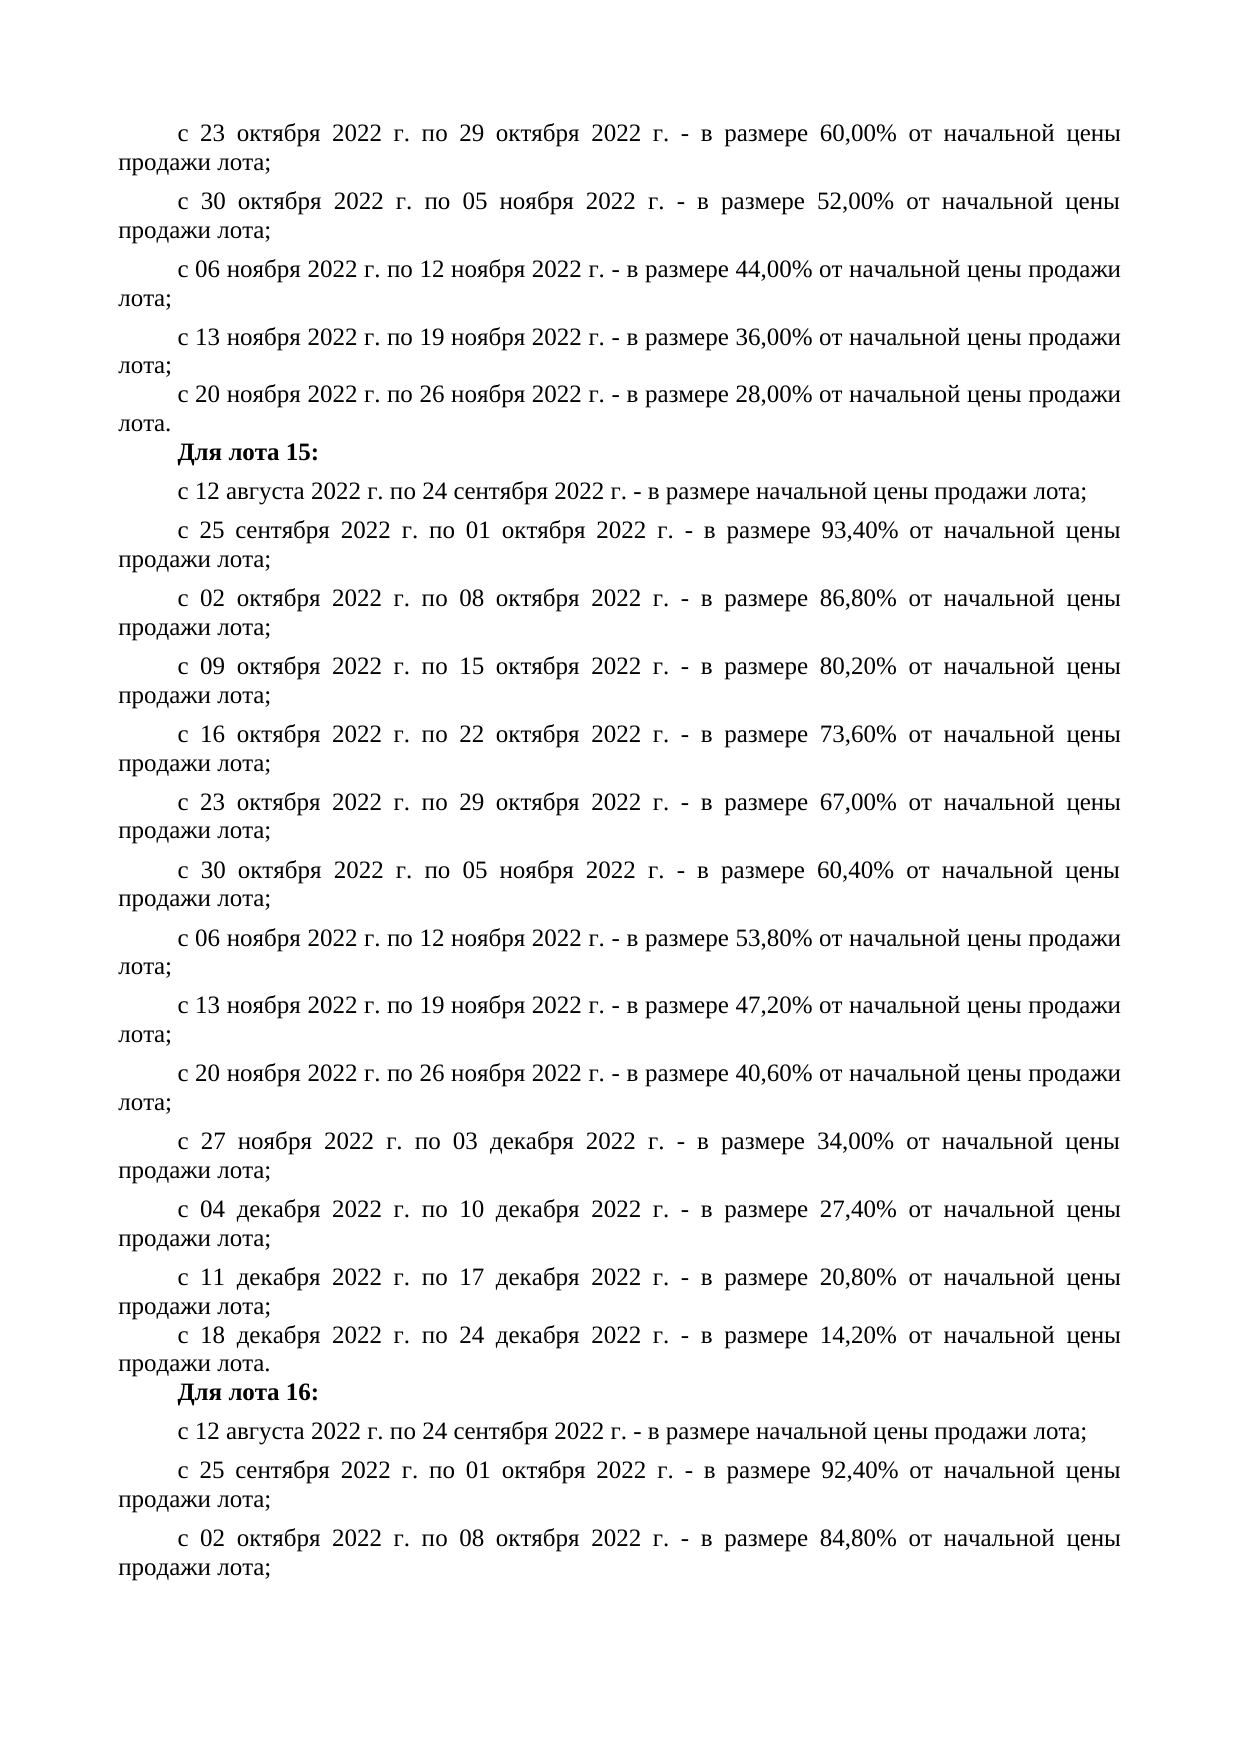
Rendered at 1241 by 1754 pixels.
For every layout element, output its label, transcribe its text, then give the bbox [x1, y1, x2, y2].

text с 13 ноября 2022 г. по 19 ноября 2022 г. - в размере 47,20% от начальной цены продажи лота; [118, 991, 1122, 1048]
text с 02 октября 2022 г. по 08 октября 2022 г. - в размере 84,80% от начальной цены продажи лота; [118, 1523, 1122, 1581]
text с 25 сентября 2022 г. по 01 октября 2022 г. - в размере 92,40% от начальной цены продажи лота; [118, 1456, 1122, 1513]
text с 12 августа 2022 г. по 24 сентября 2022 г. - в размере начальной цены продажи лота; [118, 1416, 1122, 1445]
text с 09 октября 2022 г. по 15 октября 2022 г. - в размере 80,20% от начальной цены продажи лота; [118, 651, 1122, 708]
text с 06 ноября 2022 г. по 12 ноября 2022 г. - в размере 53,80% от начальной цены продажи лота; [118, 923, 1122, 980]
text с 04 декабря 2022 г. по 10 декабря 2022 г. - в размере 27,40% от начальной цены продажи лота; [118, 1194, 1122, 1252]
text с 30 октября 2022 г. по 05 ноября 2022 г. - в размере 52,00% от начальной цены продажи лота; [118, 186, 1122, 243]
text с 11 декабря 2022 г. по 17 декабря 2022 г. - в размере 20,80% от начальной цены продажи лота; [118, 1262, 1122, 1320]
text с 20 ноября 2022 г. по 26 ноября 2022 г. - в размере 28,00% от начальной цены продажи лота. [118, 379, 1122, 437]
text с 12 августа 2022 г. по 24 сентября 2022 г. - в размере начальной цены продажи лота; [118, 476, 1122, 505]
text с 18 декабря 2022 г. по 24 декабря 2022 г. - в размере 14,20% от начальной цены продажи лота. [118, 1320, 1122, 1377]
text с 20 ноября 2022 г. по 26 ноября 2022 г. - в размере 40,60% от начальной цены продажи лота; [118, 1058, 1122, 1116]
text с 06 ноября 2022 г. по 12 ноября 2022 г. - в размере 44,00% от начальной цены продажи лота; [118, 254, 1122, 311]
text с 30 октября 2022 г. по 05 ноября 2022 г. - в размере 60,40% от начальной цены продажи лота; [118, 855, 1122, 912]
text с 16 октября 2022 г. по 22 октября 2022 г. - в размере 73,60% от начальной цены продажи лота; [118, 719, 1122, 776]
text Для лота 16: [118, 1377, 1122, 1406]
text с 23 октября 2022 г. по 29 октября 2022 г. - в размере 60,00% от начальной цены продажи лота; [118, 118, 1122, 176]
text с 23 октября 2022 г. по 29 октября 2022 г. - в размере 67,00% от начальной цены продажи лота; [118, 787, 1122, 844]
text с 27 ноября 2022 г. по 03 декабря 2022 г. - в размере 34,00% от начальной цены продажи лота; [118, 1126, 1122, 1184]
text Для лота 15: [118, 437, 1122, 466]
text с 25 сентября 2022 г. по 01 октября 2022 г. - в размере 93,40% от начальной цены продажи лота; [118, 515, 1122, 573]
text с 13 ноября 2022 г. по 19 ноября 2022 г. - в размере 36,00% от начальной цены продажи лота; [118, 322, 1122, 379]
text с 02 октября 2022 г. по 08 октября 2022 г. - в размере 86,80% от начальной цены продажи лота; [118, 583, 1122, 641]
